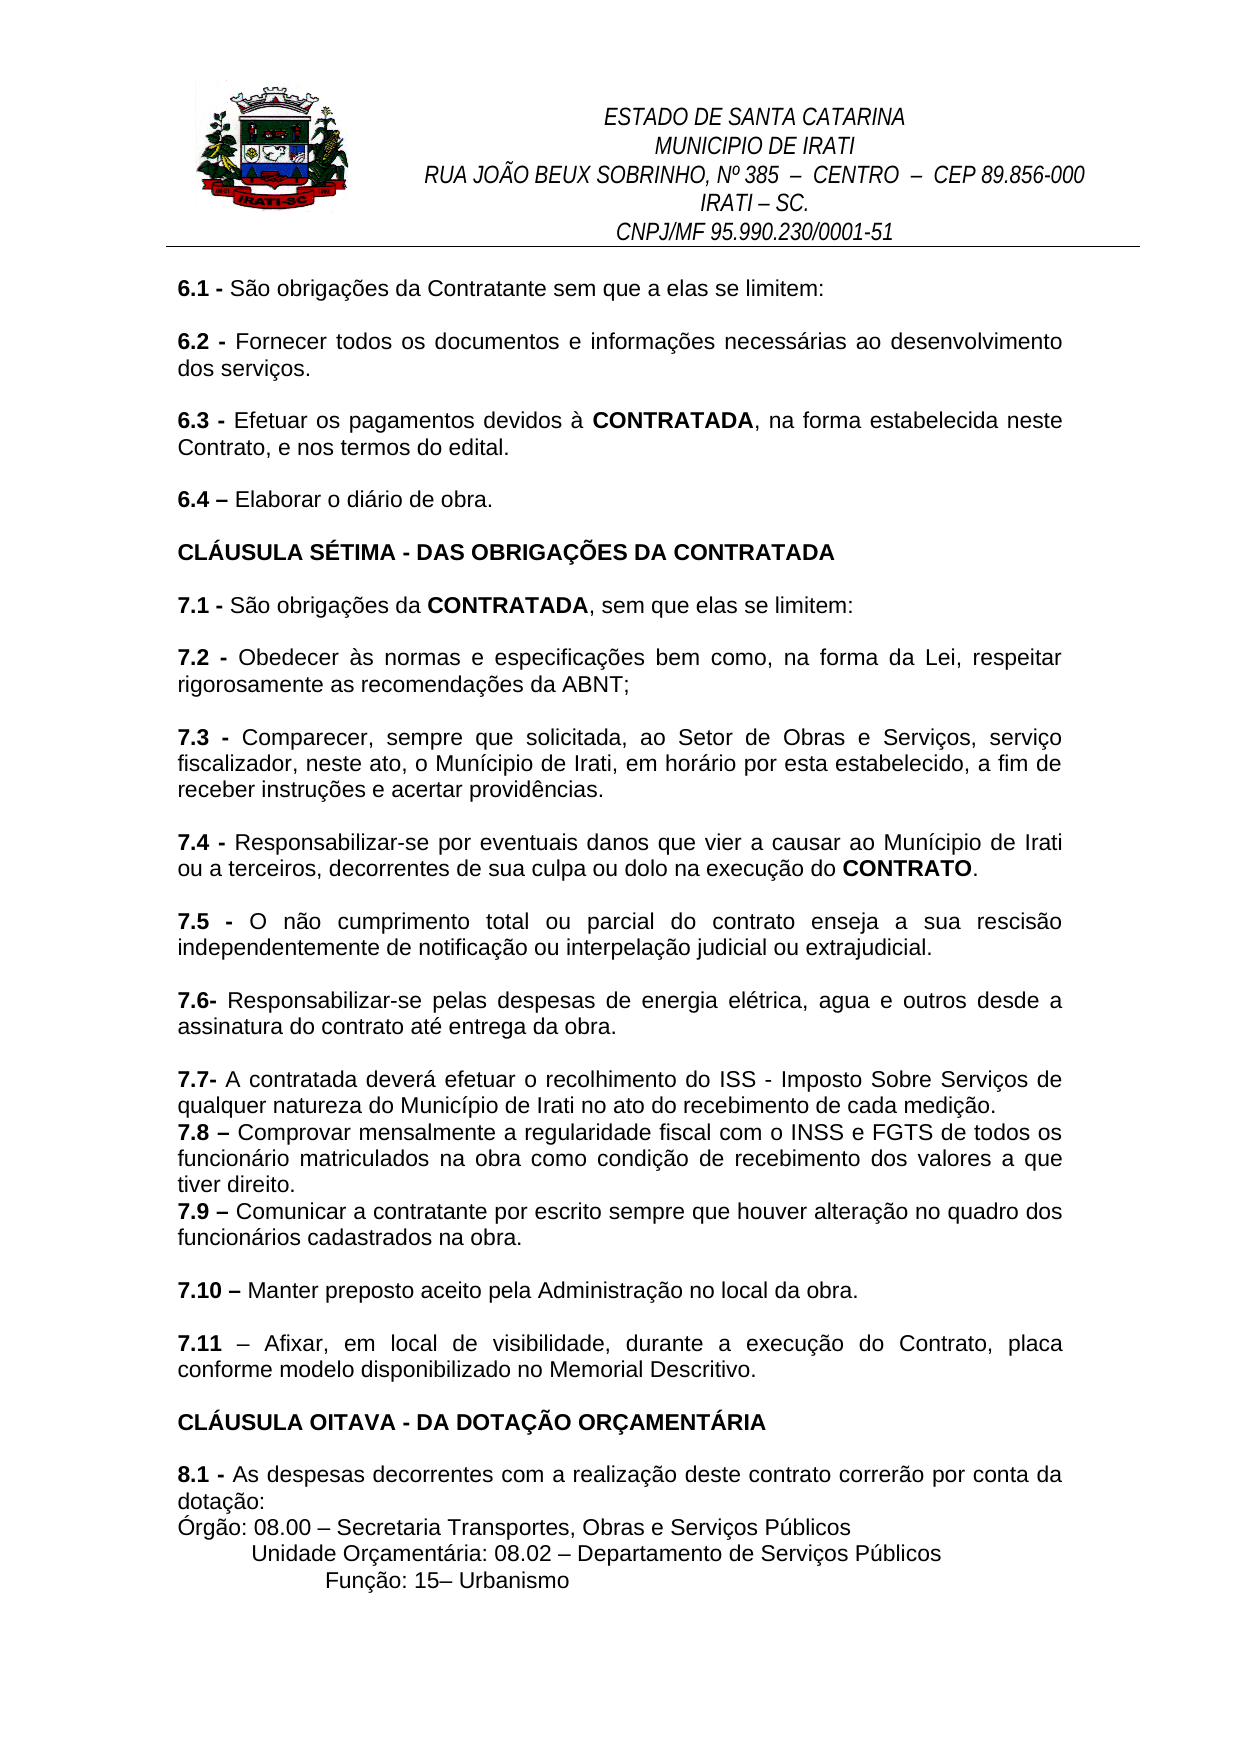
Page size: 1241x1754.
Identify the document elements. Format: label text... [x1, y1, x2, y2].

text Unidade Orçamentária: 08.02 – Departamento de Serviços Públicos [177, 1540, 1063, 1567]
text 7.2 - Obedecer às normas e especificações bem como, na forma da Lei, respeitar rigorosamente as recomendações da ABNT; [177, 644, 1063, 697]
text 7.3 - Comparecer, sempre que solicitada, ao Setor de Obras e Serviços, serviço fiscalizador, neste ato, o Munícipio de Irati, em horário por esta estabelecido, a fim de receber instruções e acertar providências. [177, 723, 1063, 802]
text 6.1 - São obrigações da Contratante sem que a elas se limitem: [177, 275, 1063, 302]
text Função: 15– Urbanismo [251, 1567, 1063, 1593]
text 7.8 – Comprovar mensalmente a regularidade fiscal com o INSS e FGTS de todos os funcionário matriculados na obra como condição de recebimento dos valores a que tiver direito. [177, 1119, 1063, 1198]
picture [195, 80, 349, 212]
text 8.1 - As despesas decorrentes com a realização deste contrato correrão por conta da dotação: [177, 1461, 1063, 1514]
text Órgão: 08.00 – Secretaria Transportes, Obras e Serviços Públicos [177, 1514, 1063, 1540]
text 7.10 – Manter preposto aceito pela Administração no local da obra. [177, 1277, 1063, 1303]
text 6.2 - Fornecer todos os documentos e informações necessárias ao desenvolvimento dos serviços. [177, 328, 1063, 381]
text 7.7- A contratada deverá efetuar o recolhimento do ISS - Imposto Sobre Serviços de qualquer natureza do Município de Irati no ato do recebimento de cada medição. [177, 1066, 1063, 1119]
text CLÁUSULA OITAVA - DA DOTAÇÃO ORÇAMENTÁRIA [177, 1409, 1063, 1435]
text CLÁUSULA SÉTIMA - DAS OBRIGAÇÕES DA CONTRATADA [177, 539, 1063, 565]
text 6.3 - Efetuar os pagamentos devidos à CONTRATADA, na forma estabelecida neste Contrato, e nos termos do edital. [177, 407, 1063, 460]
text 7.4 - Responsabilizar-se por eventuais danos que vier a causar ao Munícipio de Irati ou a terceiros, decorrentes de sua culpa ou dolo na execução do CONTRATO. [177, 829, 1063, 882]
text 7.5 - O não cumprimento total ou parcial do contrato enseja a sua rescisão independentemente de notificação ou interpelação judicial ou extrajudicial. [177, 908, 1063, 961]
text 7.11 – Afixar, em local de visibilidade, durante a execução do Contrato, placa conforme modelo disponibilizado no Memorial Descritivo. [177, 1329, 1063, 1382]
text 7.6- Responsabilizar-se pelas despesas de energia elétrica, agua e outros desde a assinatura do contrato até entrega da obra. [177, 987, 1063, 1040]
text 7.9 – Comunicar a contratante por escrito sempre que houver alteração no quadro dos funcionários cadastrados na obra. [177, 1198, 1063, 1251]
text 6.4 – Elaborar o diário de obra. [177, 486, 1063, 513]
text 7.1 - São obrigações da CONTRATADA, sem que elas se limitem: [177, 592, 1063, 618]
